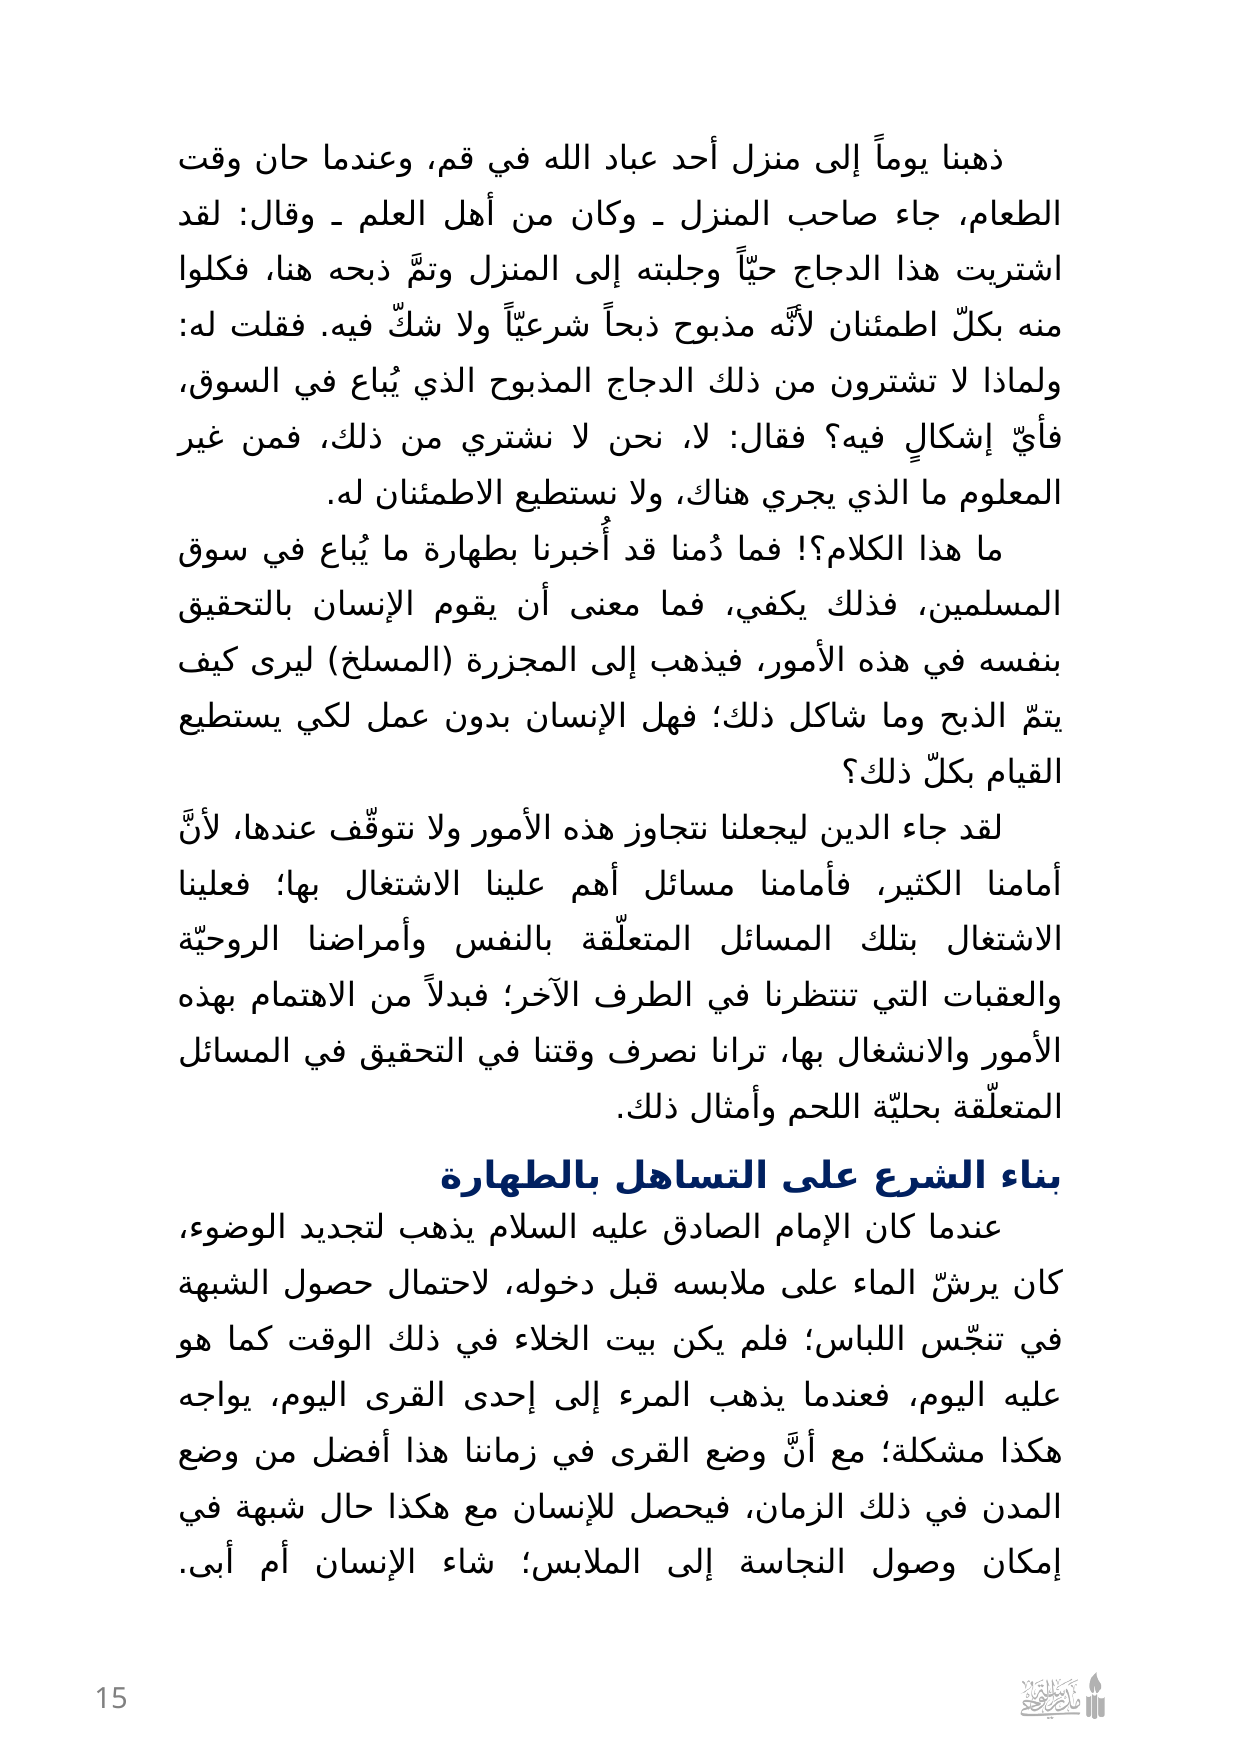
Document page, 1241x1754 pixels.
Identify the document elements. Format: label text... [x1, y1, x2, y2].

text ما هذا الكلام؟! فما دُمنا قد أُخبرنا بطهارة ما يُباع في سوق المسلمين، فذلك يكفي، فما معنى أن يقوم الإنسان بالتحقيق بنفسه في هذه الأمور، فيذهب إلى المجزرة (المسلخ) ليرى كيف يتمّ الذبح وما شاكل ذلك؛ فهل الإنسان بدون عمل لكي يستطيع القيام بكلّ ذلك؟ [177, 527, 1063, 806]
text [177, 1206, 1063, 1596]
title بناء الشرع على التساهل بالطهارة [177, 1153, 1063, 1197]
picture [1020, 1672, 1105, 1719]
text ذهبنا يوماً إلى منزل أحد عباد الله في قم، وعندما حان وقت الطعام، جاء صاحب المنزل ـ وكان من أهل العلم ـ وقال: لقد اشتريت هذا الدجاج حيّاً وجلبته إلى المنزل وتمَّ ذبحه هنا، فكلوا منه بكلّ اطمئنان لأنَّه مذبوح ذبحاً شرعيّاً ولا شكّ فيه. فقلت له: ولماذا لا تشترون من ذلك الدجاج المذبوح الذي يُباع في السوق، فأيّ إشكالٍ فيه؟ فقال: لا، نحن لا نشتري من ذلك، فمن غير المعلوم ما الذي يجري هناك، ولا نستطيع الاطمئنان له. [177, 136, 1063, 527]
text لقد جاء الدين ليجعلنا نتجاوز هذه الأمور ولا نتوقّف عندها، لأنَّ أمامنا الكثير، فأمامنا مسائل أهم علينا الاشتغال بها؛ فعلينا الاشتغال بتلك المسائل المتعلّقة بالنفس وأمراضنا الروحيّة والعقبات التي تنتظرنا في الطرف الآخر؛ فبدلاً من الاهتمام بهذه الأمور والانشغال بها، ترانا نصرف وقتنا في التحقيق في المسائل المتعلّقة بحليّة اللحم وأمثال ذلك. [177, 806, 1063, 1141]
